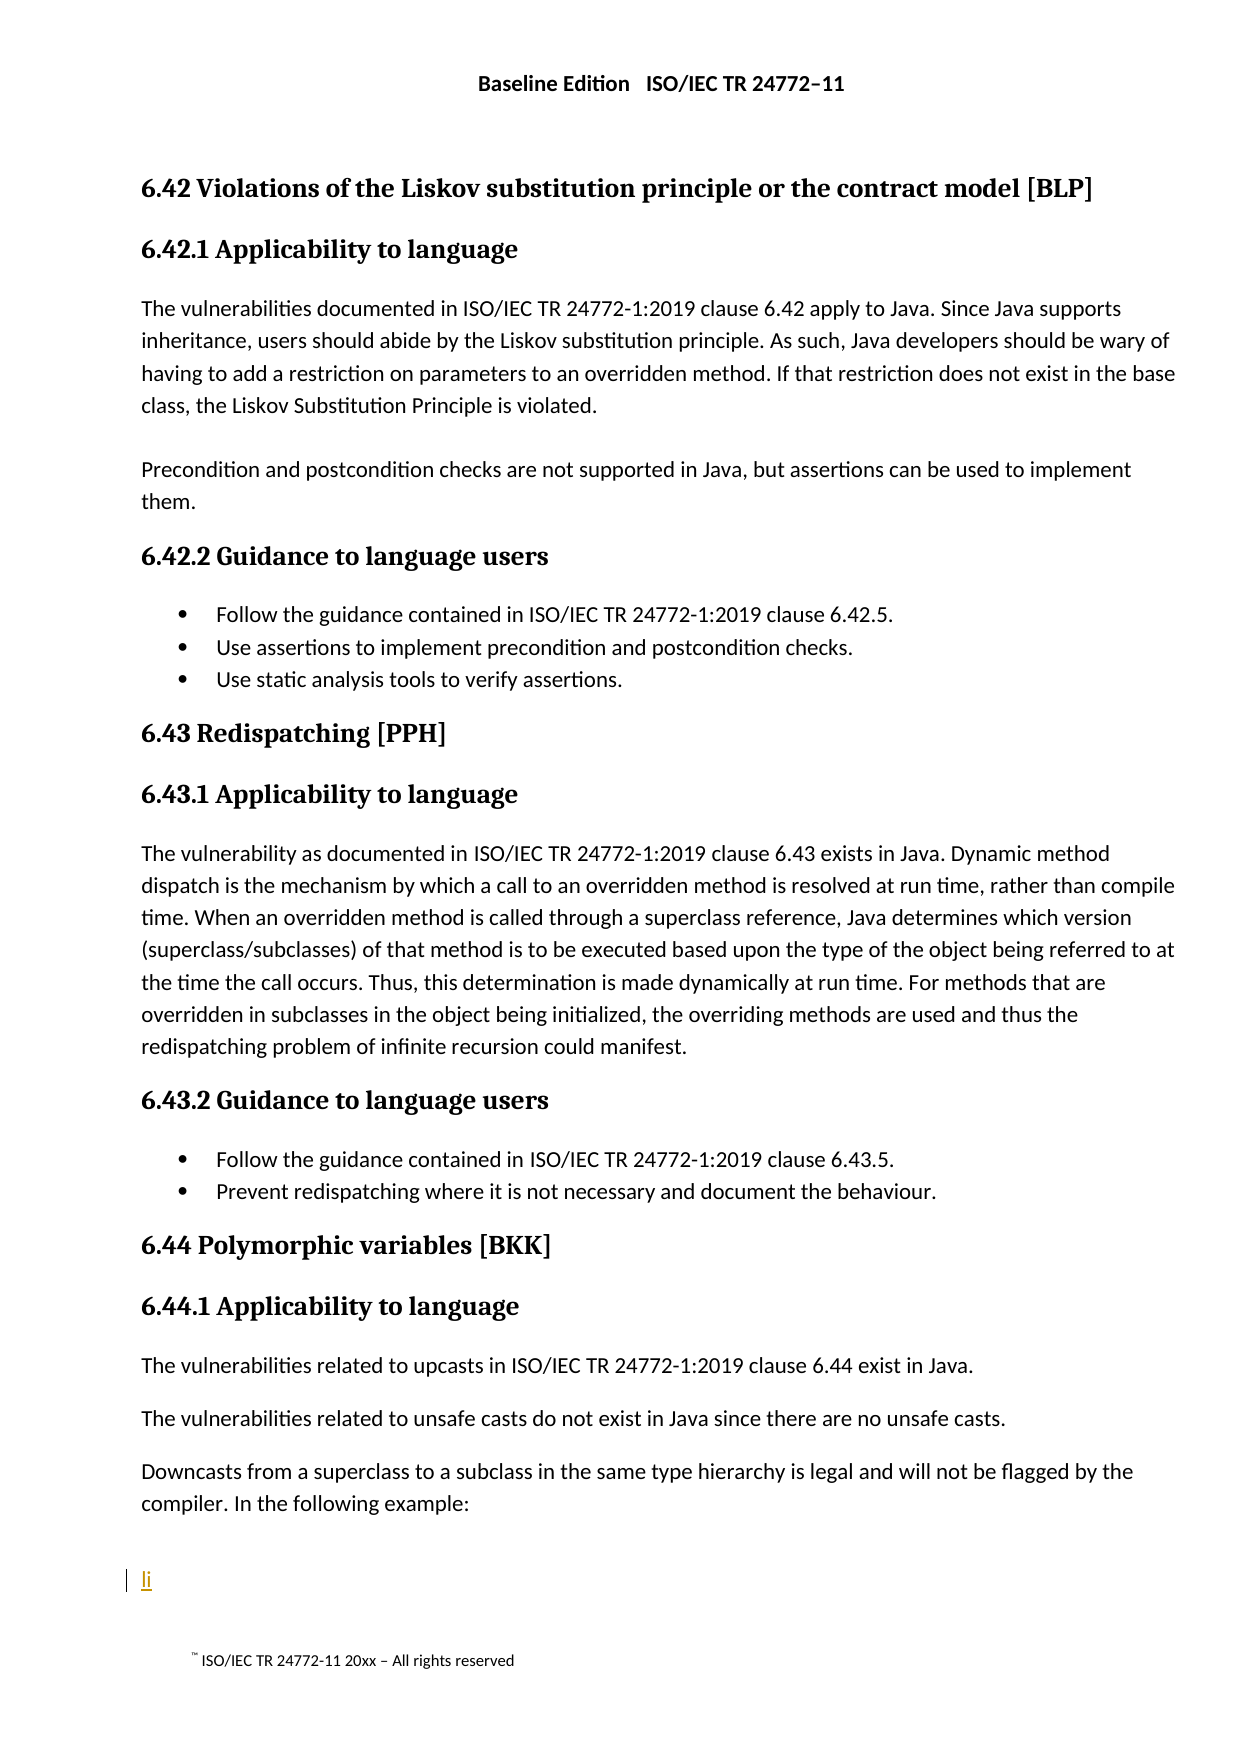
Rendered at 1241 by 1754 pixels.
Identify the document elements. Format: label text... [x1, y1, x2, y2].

text Precondition and postcondition checks are not supported in Java, but assertions can be used to implement them. [141, 455, 1182, 516]
text The vulnerabilities documented in ISO/IEC TR 24772-1:2019 clause 6.42 apply to Java. Since Java supports inheritance, users should abide by the Liskov substitution principle. As such, Java developers should be wary of having to add a restriction on parameters to an overridden method. If that restriction does not exist in the base class, the Liskov Substitution Principle is violated. [141, 294, 1182, 419]
subtitle 6.42.2 Guidance to language users [141, 541, 1182, 572]
subtitle 6.43.1 Applicability to language [141, 779, 1182, 810]
list Use static analysis tools to verify assertions. [178, 665, 1182, 693]
text The vulnerability as documented in ISO/IEC TR 24772-1:2019 clause 6.43 exists in Java. Dynamic method dispatch is the mechanism by which a call to an overridden method is resolved at run time, rather than compile time. When an overridden method is called through a superclass reference, Java determines which version (superclass/subclasses) of that method is to be executed based upon the type of the object being referred to at the time the call occurs. Thus, this determination is made dynamically at run time. For methods that are overridden in subclasses in the object being initialized, the overriding methods are used and thus the redispatching problem of infinite recursion could manifest. [141, 839, 1182, 1060]
subtitle 6.44.1 Applicability to language [141, 1291, 1182, 1322]
subtitle 6.43 Redispatching [PPH] [141, 718, 1182, 749]
list Use assertions to implement precondition and postcondition checks. [178, 633, 1182, 661]
subtitle 6.42.1 Applicability to language [141, 234, 1182, 265]
text The vulnerabilities related to upcasts in ISO/IEC TR 24772-1:2019 clause 6.44 exist in Java. [141, 1351, 1182, 1379]
list Follow the guidance contained in ISO/IEC TR 24772-1:2019 clause 6.43.5. [178, 1145, 1182, 1173]
subtitle 6.44 Polymorphic variables [BKK] [141, 1230, 1182, 1261]
list Follow the guidance contained in ISO/IEC TR 24772-1:2019 clause 6.42.5. [178, 601, 1182, 629]
subtitle 6.43.2 Guidance to language users [141, 1085, 1182, 1116]
subtitle 6.42 Violations of the Liskov substitution principle or the contract model [BLP] [141, 173, 1182, 205]
text Downcasts from a superclass to a subclass in the same type hierarchy is legal and will not be flagged by the compiler. In the following example: [141, 1457, 1182, 1517]
list Prevent redispatching where it is not necessary and document the behaviour. [178, 1177, 1182, 1205]
text The vulnerabilities related to unsafe casts do not exist in Java since there are no unsafe casts. [141, 1404, 1182, 1432]
